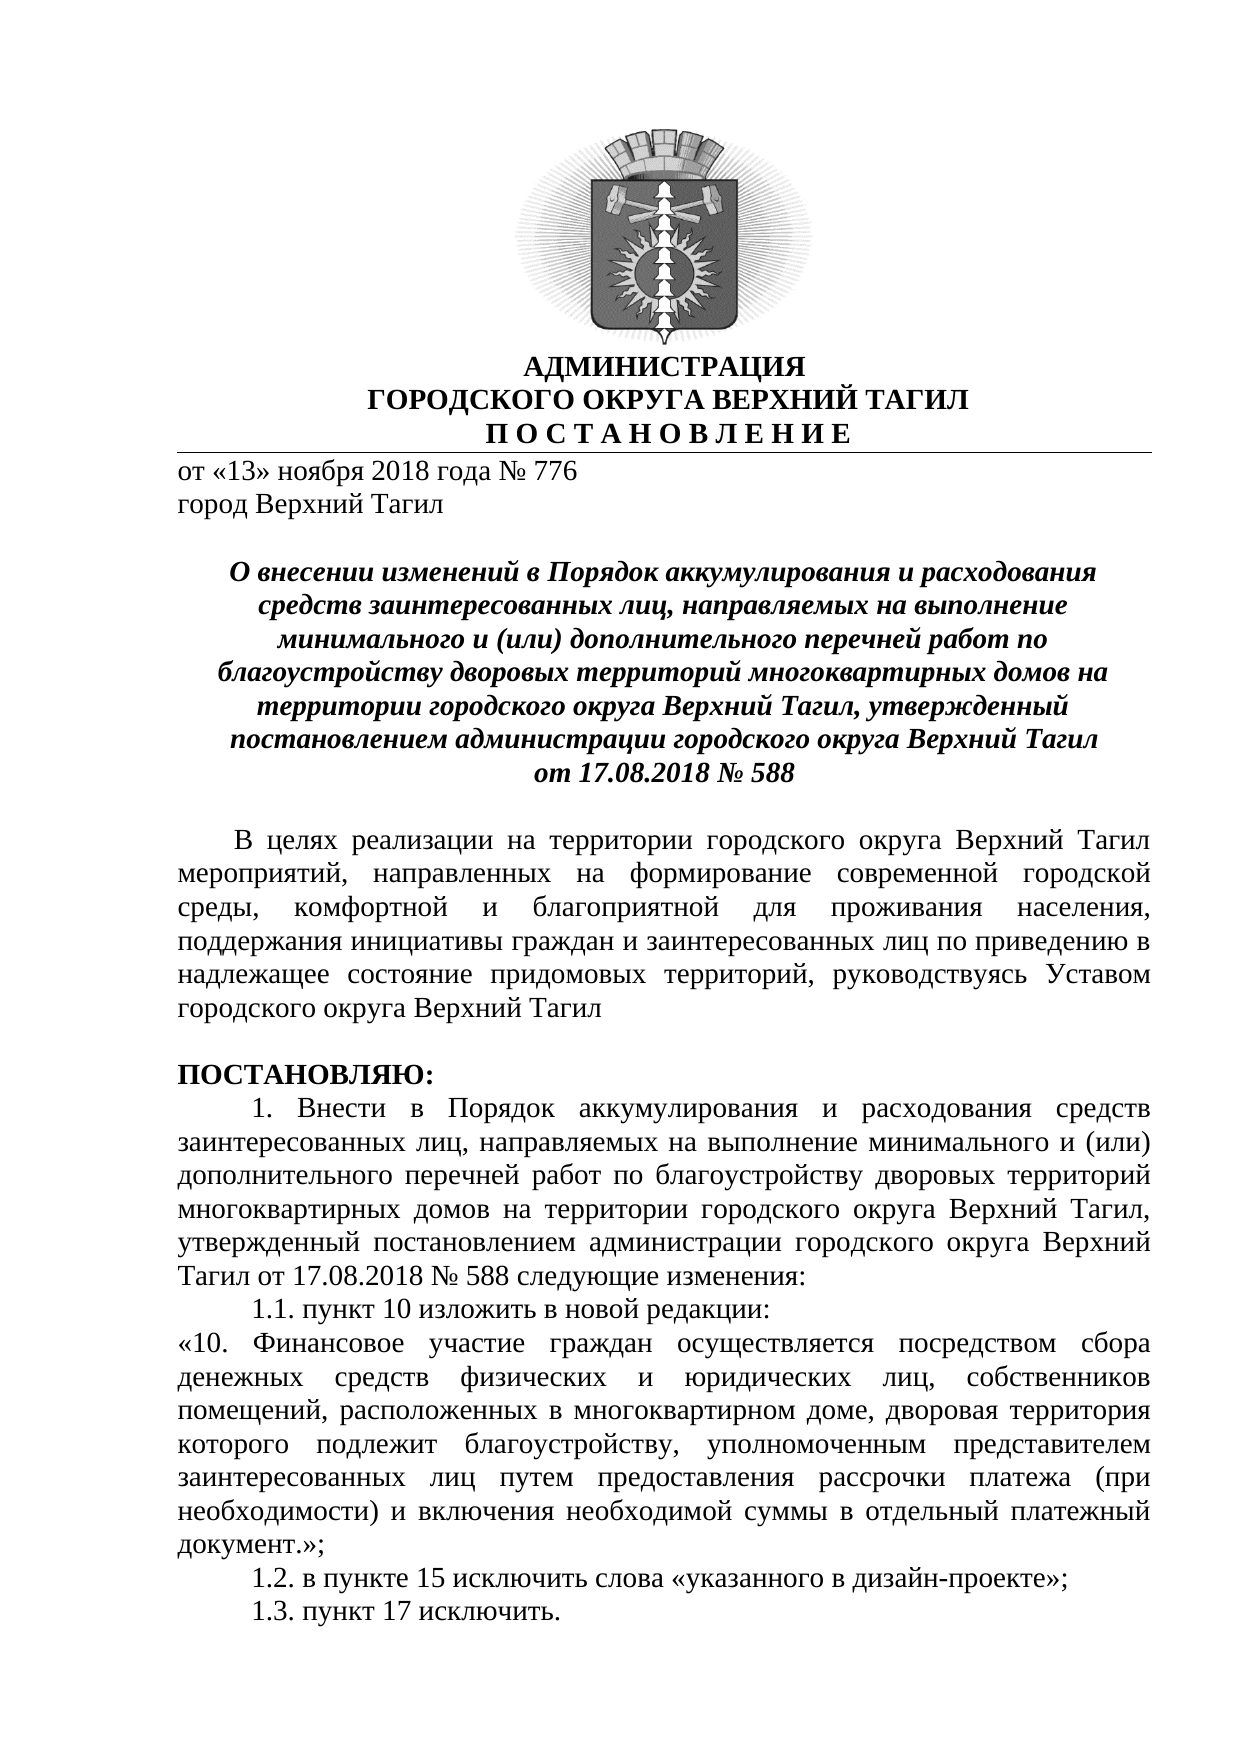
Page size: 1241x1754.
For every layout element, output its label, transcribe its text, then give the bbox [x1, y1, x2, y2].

title «10. Финансовое участие граждан осуществляется посредством сбора денежных средств физических и юридических лиц, собственников помещений, расположенных в многоквартирном доме, дворовая территория которого подлежит благоустройству, уполномоченным представителем заинтересованных лиц путем предоставления рассрочки платежа (при необходимости) и включения необходимой суммы в отдельный платежный документ.»; [177, 1325, 1152, 1560]
title ГОРОДСКОГО ОКРУГА ВЕРХНИЙ ТАГИЛ [177, 382, 1152, 416]
text ПОСТАНОВЛЯЮ: [177, 1057, 1152, 1090]
text город Верхний Тагил [177, 487, 1152, 520]
title 1.3. пункт 17 исключить. [177, 1593, 1152, 1627]
text В целях реализации на территории городского округа Верхний Тагил мероприятий, направленных на формирование современной городской среды, комфортной и благоприятной для проживания населения, поддержания инициативы граждан и заинтересованных лиц по приведению в надлежащее состояние придомовых территорий, руководствуясь Уставом городского округа Верхний Тагил [177, 822, 1152, 1023]
text П О С Т А Н О В Л Е Н И Е [177, 416, 1152, 452]
title 1.2. в пункте 15 исключить слова «указанного в дизайн-проекте»; [177, 1560, 1152, 1593]
picture [489, 120, 827, 349]
title 1.1. пункт 10 изложить в новой редакции: [177, 1292, 1152, 1325]
title от 17.08.2018 № 588 [177, 755, 1152, 788]
title 1. Внести в Порядок аккумулирования и расходования средств заинтересованных лиц, направляемых на выполнение минимального и (или) дополнительного перечней работ по благоустройству дворовых территорий многоквартирных домов на территории городского округа Верхний Тагил, утвержденный постановлением администрации городского округа Верхний Тагил от 17.08.2018 № 588 следующие изменения: [177, 1090, 1152, 1292]
text от «13» ноября 2018 года № 776 [177, 453, 1152, 487]
title О внесении изменений в Порядок аккумулирования и расходования средств заинтересованных лиц, направляемых на выполнение минимального и (или) дополнительного перечней работ по благоустройству дворовых территорий многоквартирных домов на территории городского округа Верхний Тагил, утвержденный постановлением администрации городского округа Верхний Тагил [177, 554, 1152, 755]
